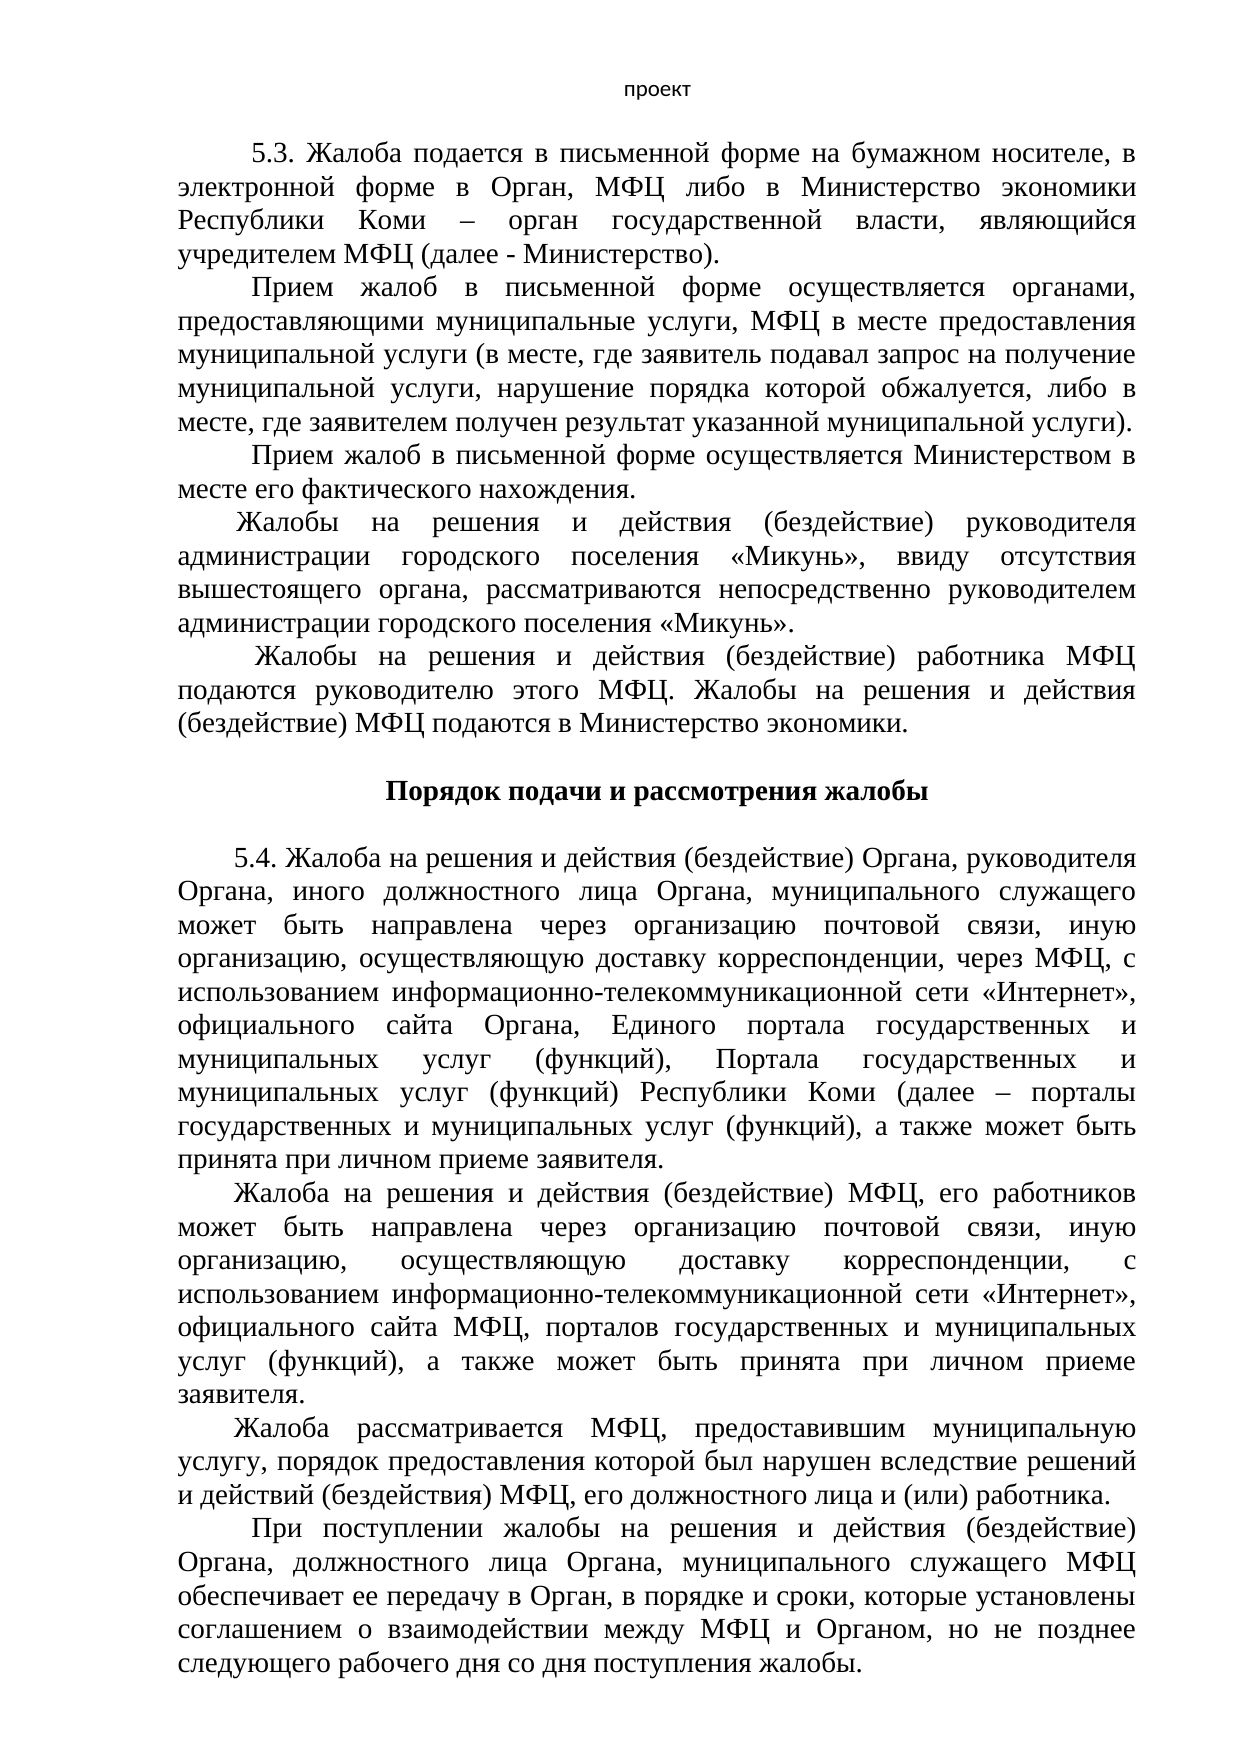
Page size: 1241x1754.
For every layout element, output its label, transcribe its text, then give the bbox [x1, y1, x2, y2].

text При поступлении жалобы на решения и действия (бездействие) Органа, должностного лица Органа, муниципального служащего МФЦ обеспечивает ее передачу в Орган, в порядке и сроки, которые установлены соглашением о взаимодействии между МФЦ и Органом, но не позднее следующего рабочего дня со дня поступления жалобы. [177, 1511, 1137, 1678]
text Жалобы на решения и действия (бездействие) работника МФЦ подаются руководителю этого МФЦ. Жалобы на решения и действия (бездействие) МФЦ подаются в Министерство экономики. [177, 638, 1137, 739]
text 5.4. Жалоба на решения и действия (бездействие) Органа, руководителя Органа, иного должностного лица Органа, муниципального служащего может быть направлена через организацию почтовой связи, иную организацию, осуществляющую доставку корреспонденции, через МФЦ, с использованием информационно-телекоммуникационной сети «Интернет», официального сайта Органа, Единого портала государственных и муниципальных услуг (функций), Портала государственных и муниципальных услуг (функций) Республики Коми (далее – порталы государственных и муниципальных услуг (функций), а также может быть принята при личном приеме заявителя. [177, 840, 1137, 1175]
text Жалоба на решения и действия (бездействие) МФЦ, его работников может быть направлена через организацию почтовой связи, иную организацию, осуществляющую доставку корреспонденции, с использованием информационно-телекоммуникационной сети «Интернет», официального сайта МФЦ, порталов государственных и муниципальных услуг (функций), а также может быть принята при личном приеме заявителя. [177, 1175, 1137, 1410]
text 5.3. Жалоба подается в письменной форме на бумажном носителе, в электронной форме в Орган, МФЦ либо в Министерство экономики Республики Коми – орган государственной власти, являющийся учредителем МФЦ (далее - Министерство). [177, 135, 1137, 269]
text Прием жалоб в письменной форме осуществляется Министерством в месте его фактического нахождения. [177, 437, 1137, 504]
text Жалоба рассматривается МФЦ, предоставившим муниципальную услугу, порядок предоставления которой был нарушен вследствие решений и действий (бездействия) МФЦ, его должностного лица и (или) работника. [177, 1410, 1137, 1511]
text Прием жалоб в письменной форме осуществляется органами, предоставляющими муниципальные услуги, МФЦ в месте предоставления муниципальной услуги (в месте, где заявитель подавал запрос на получение муниципальной услуги, нарушение порядка которой обжалуется, либо в месте, где заявителем получен результат указанной муниципальной услуги). [177, 269, 1137, 437]
text Жалобы на решения и действия (бездействие) руководителя администрации городского поселения «Микунь», ввиду отсутствия вышестоящего органа, рассматриваются непосредственно руководителем администрации городского поселения «Микунь». [177, 504, 1137, 638]
text Порядок подачи и рассмотрения жалобы [177, 773, 1137, 806]
